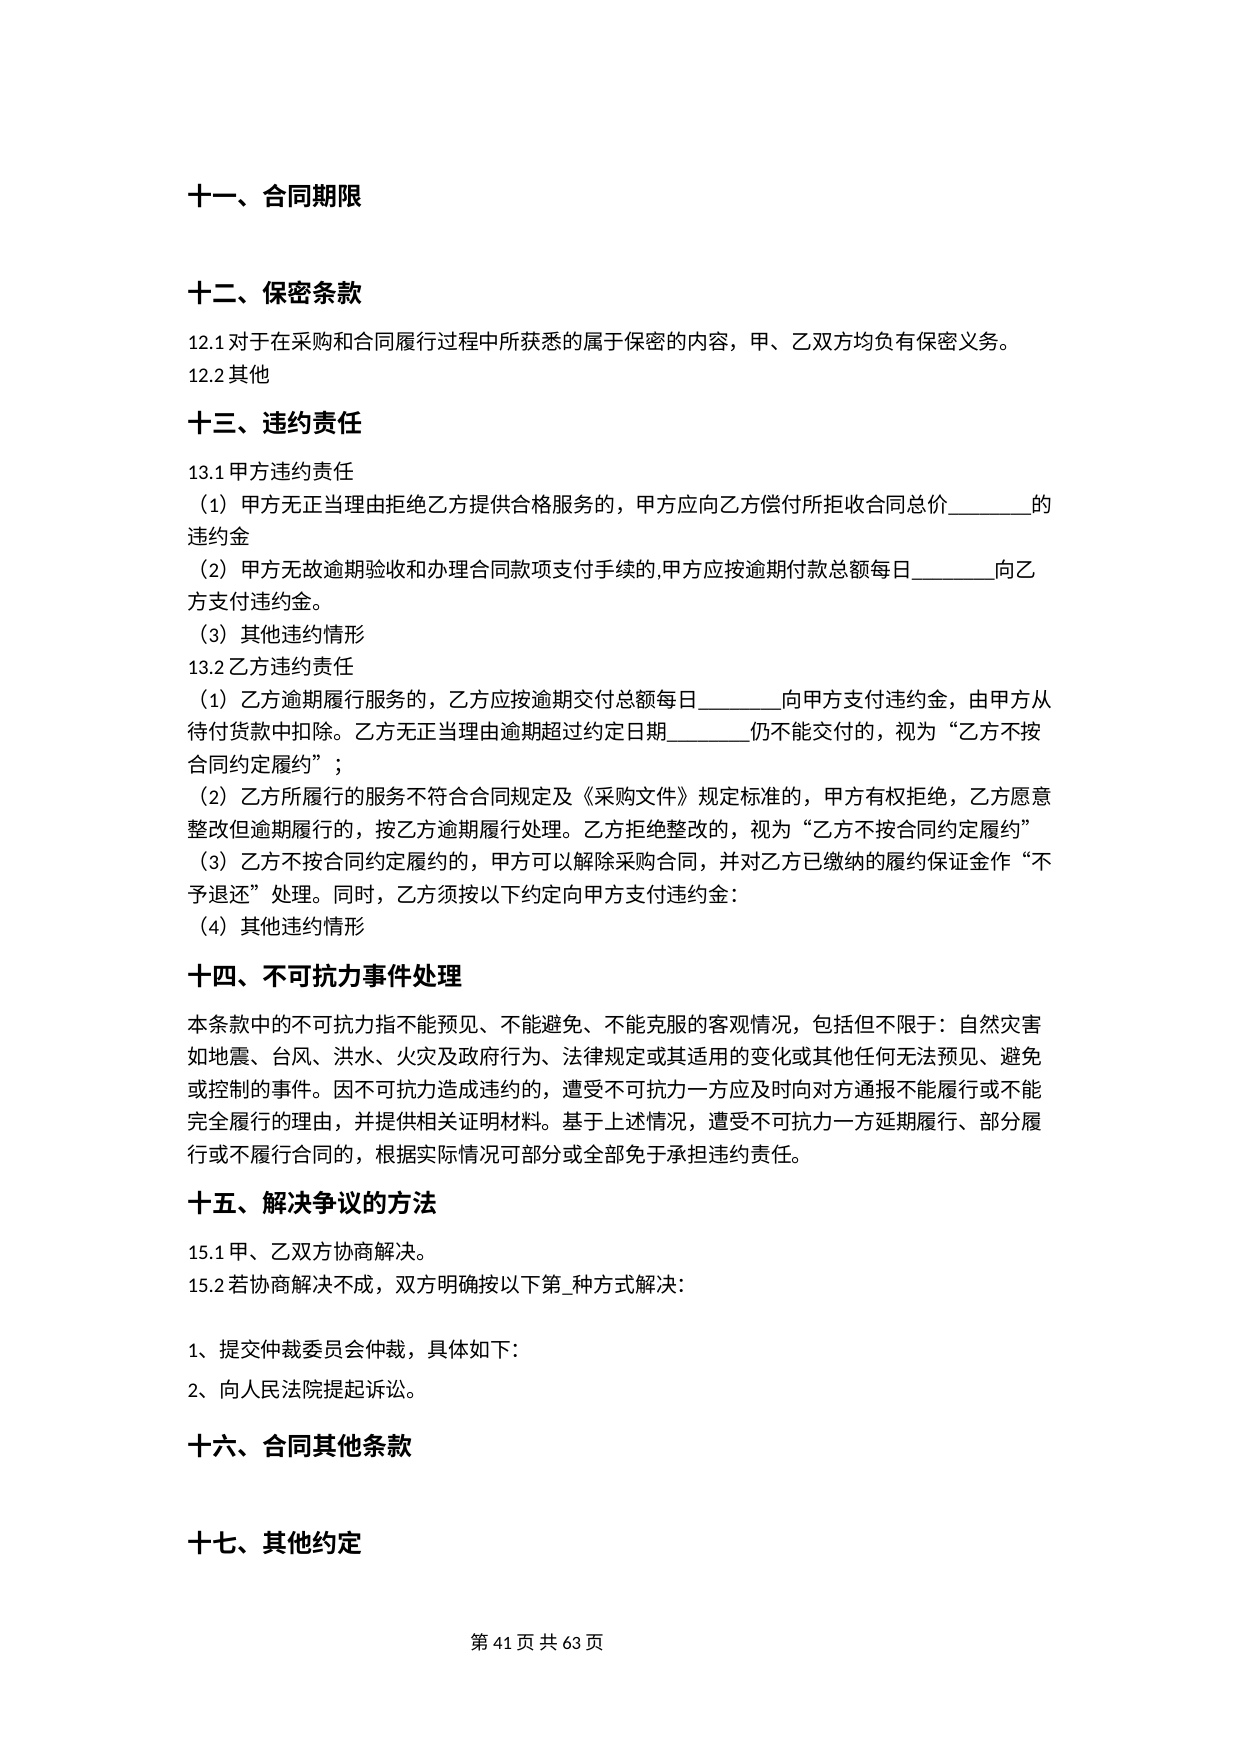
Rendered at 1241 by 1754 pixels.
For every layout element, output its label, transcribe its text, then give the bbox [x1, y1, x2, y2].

text 12.1对于在采购和合同履行过程中所获悉的属于保密的内容，甲、乙双方均负有保密义务。 [187, 324, 1053, 357]
text （4）其他违约情形 [187, 909, 1053, 942]
text 本条款中的不可抗力指不能预见、不能避免、不能克服的客观情况，包括但不限于：自然灾害如地震、台风、洪水、火灾及政府行为、法律规定或其适用的变化或其他任何无法预见、避免或控制的事件。因不可抗力造成违约的，遭受不可抗力一方应及时向对方通报不能履行或不能完全履行的理由，并提供相关证明材料。基于上述情况，遭受不可抗力一方延期履行、部分履行或不履行合同的，根据实际情况可部分或全部免于承担违约责任。 [187, 1007, 1053, 1169]
text 1、提交仲裁委员会仲裁，具体如下： [187, 1332, 1053, 1364]
text 15.1甲、乙双方协商解决。 [187, 1234, 1053, 1267]
text 十三、违约责任 [187, 389, 1053, 454]
text （2）甲方无故逾期验收和办理合同款项支付手续的,甲方应按逾期付款总额每日________向乙方支付违约金。 [187, 552, 1053, 617]
text 十四、不可抗力事件处理 [187, 942, 1053, 1007]
text 15.2若协商解决不成，双方明确按以下第_种方式解决： [187, 1267, 1053, 1299]
text （2）乙方所履行的服务不符合合同规定及《采购文件》规定标准的，甲方有权拒绝，乙方愿意整改但逾期履行的，按乙方逾期履行处理。乙方拒绝整改的，视为“乙方不按合同约定履约” [187, 779, 1053, 844]
text 2、向人民法院提起诉讼。 [187, 1372, 1053, 1404]
text 十七、其他约定 [187, 1509, 1053, 1574]
text 十六、合同其他条款 [187, 1412, 1053, 1509]
text 十一、合同期限 [187, 162, 1053, 259]
text （3）其他违约情形 [187, 617, 1053, 649]
text （1）乙方逾期履行服务的，乙方应按逾期交付总额每日________向甲方支付违约金，由甲方从待付货款中扣除。乙方无正当理由逾期超过约定日期________仍不能交付的，视为“乙方不按合同约定履约”； [187, 682, 1053, 779]
text 12.2其他 [187, 357, 1053, 389]
text （1）甲方无正当理由拒绝乙方提供合格服务的，甲方应向乙方偿付所拒收合同总价________的违约金 [187, 487, 1053, 552]
text 13.2乙方违约责任 [187, 649, 1053, 682]
text 十五、解决争议的方法 [187, 1169, 1053, 1234]
text 十二、保密条款 [187, 259, 1053, 324]
text （3）乙方不按合同约定履约的，甲方可以解除采购合同，并对乙方已缴纳的履约保证金作“不予退还”处理。同时，乙方须按以下约定向甲方支付违约金： [187, 844, 1053, 909]
text 13.1甲方违约责任 [187, 454, 1053, 487]
